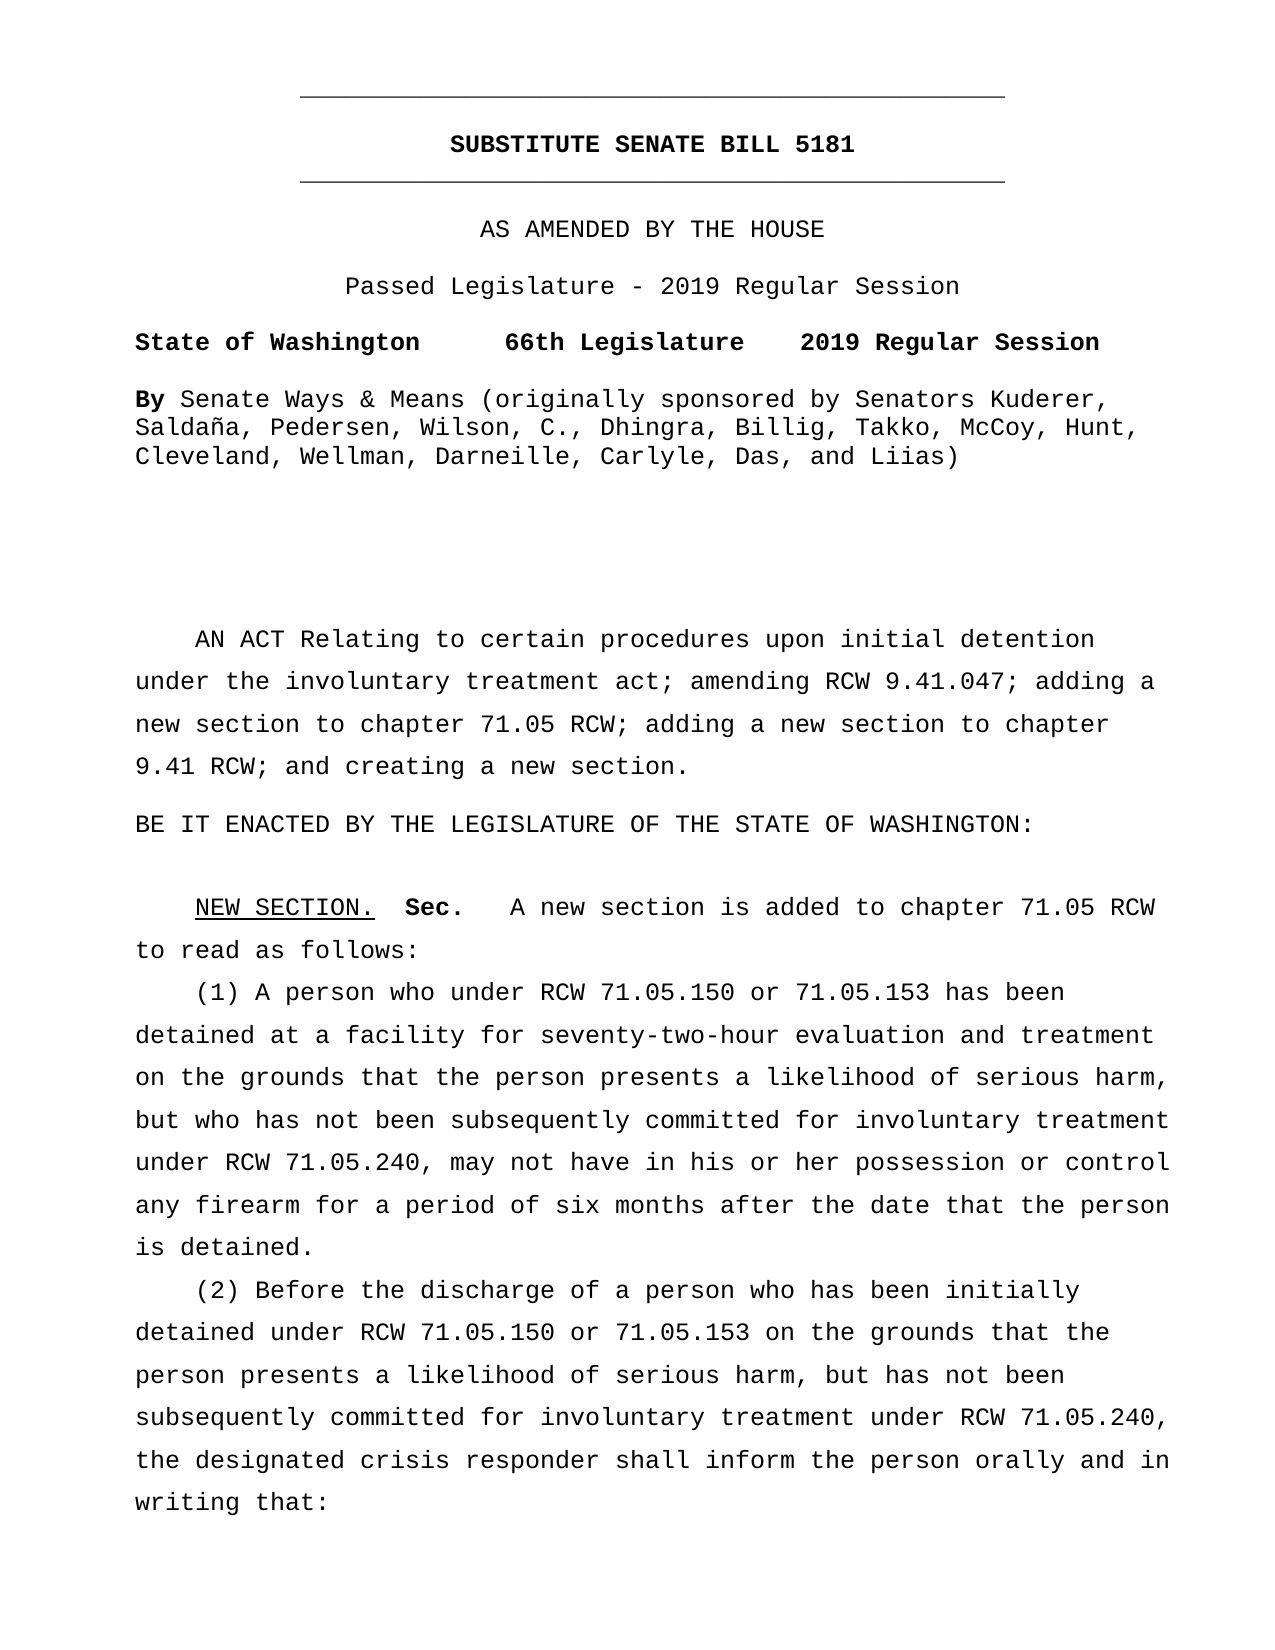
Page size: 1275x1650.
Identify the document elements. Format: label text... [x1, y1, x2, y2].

text (1) A person who under RCW 71.05.150 or 71.05.153 has been detained at a facility for seventy-two-hour evaluation and treatment on the grounds that the person presents a likelihood of serious harm, but who has not been subsequently committed for involuntary treatment under RCW 71.05.240, may not have in his or her possession or control any firearm for a period of six months after the date that the person is detained. [135, 967, 1170, 1264]
text BE IT ENACTED BY THE LEGISLATURE OF THE STATE OF WASHINGTON: [135, 812, 1170, 840]
text AN ACT Relating to certain procedures upon initial detention under the involuntary treatment act; amending RCW 9.41.047; adding a new section to chapter 71.05 RCW; adding a new section to chapter 9.41 RCW; and creating a new section. [135, 613, 1170, 783]
text SUBSTITUTE SENATE BILL 5181 [135, 132, 1170, 160]
text Passed Legislature - 2019 Regular Session [135, 273, 1170, 302]
text _______________________________________________ [135, 160, 1170, 188]
text NEW SECTION. Sec. A new section is added to chapter 71.05 RCW to read as follows: [135, 882, 1170, 967]
text _______________________________________________ [135, 75, 1170, 103]
text State of Washington 66th Legislature 2019 Regular Session [135, 330, 1170, 358]
text AS AMENDED BY THE HOUSE [135, 217, 1170, 245]
text (2) Before the discharge of a person who has been initially detained under RCW 71.05.150 or 71.05.153 on the grounds that the person presents a likelihood of serious harm, but has not been subsequently committed for involuntary treatment under RCW 71.05.240, the designated crisis responder shall inform the person orally and in writing that: [135, 1264, 1170, 1519]
text By Senate Ways & Means (originally sponsored by Senators Kuderer, Saldaña, Pedersen, Wilson, C., Dhingra, Billig, Takko, McCoy, Hunt, Cleveland, Wellman, Darneille, Carlyle, Das, and Liias) [135, 387, 1170, 472]
